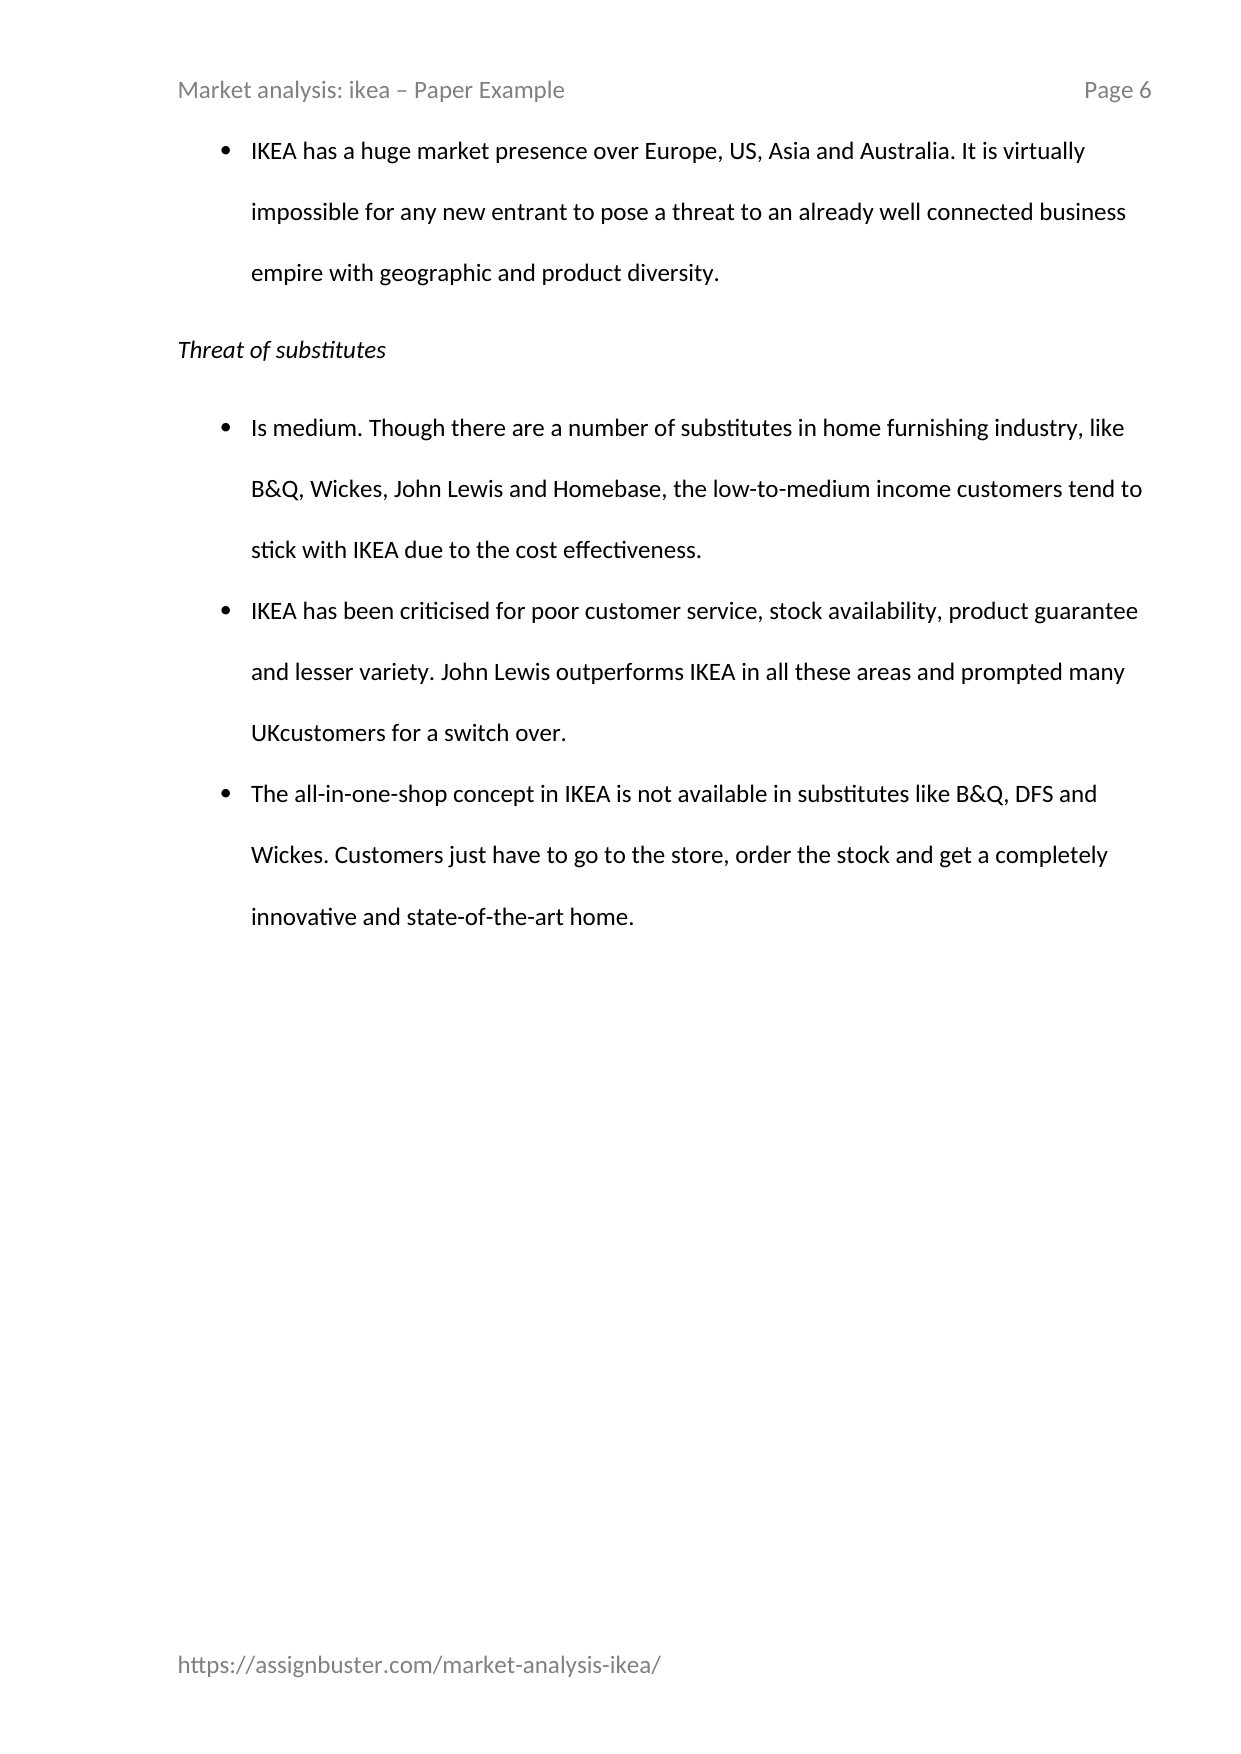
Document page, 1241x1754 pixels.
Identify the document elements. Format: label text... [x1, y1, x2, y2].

list The all-in-one-shop concept in IKEA is not available in substitutes like B&Q, DFS and Wickes. Customers just have to go to the store, order the stock and get a completely innovative and state-of-the-art home. [221, 778, 1152, 931]
list IKEA has been criticised for poor customer service, stock availability, product guarantee and lesser variety. John Lewis outperforms IKEA in all these areas and prompted many UKcustomers for a switch over. [221, 595, 1152, 748]
text Threat of substitutes [177, 334, 1152, 365]
list Is medium. Though there are a number of substitutes in home furnishing industry, like B&Q, Wickes, John Lewis and Homebase, the low-to-medium income customers tend to stick with IKEA due to the cost effectiveness. [221, 412, 1152, 565]
list IKEA has a huge market presence over Europe, US, Asia and Australia. It is virtually impossible for any new entrant to pose a threat to an already well connected business empire with geographic and product diversity. [221, 135, 1152, 287]
